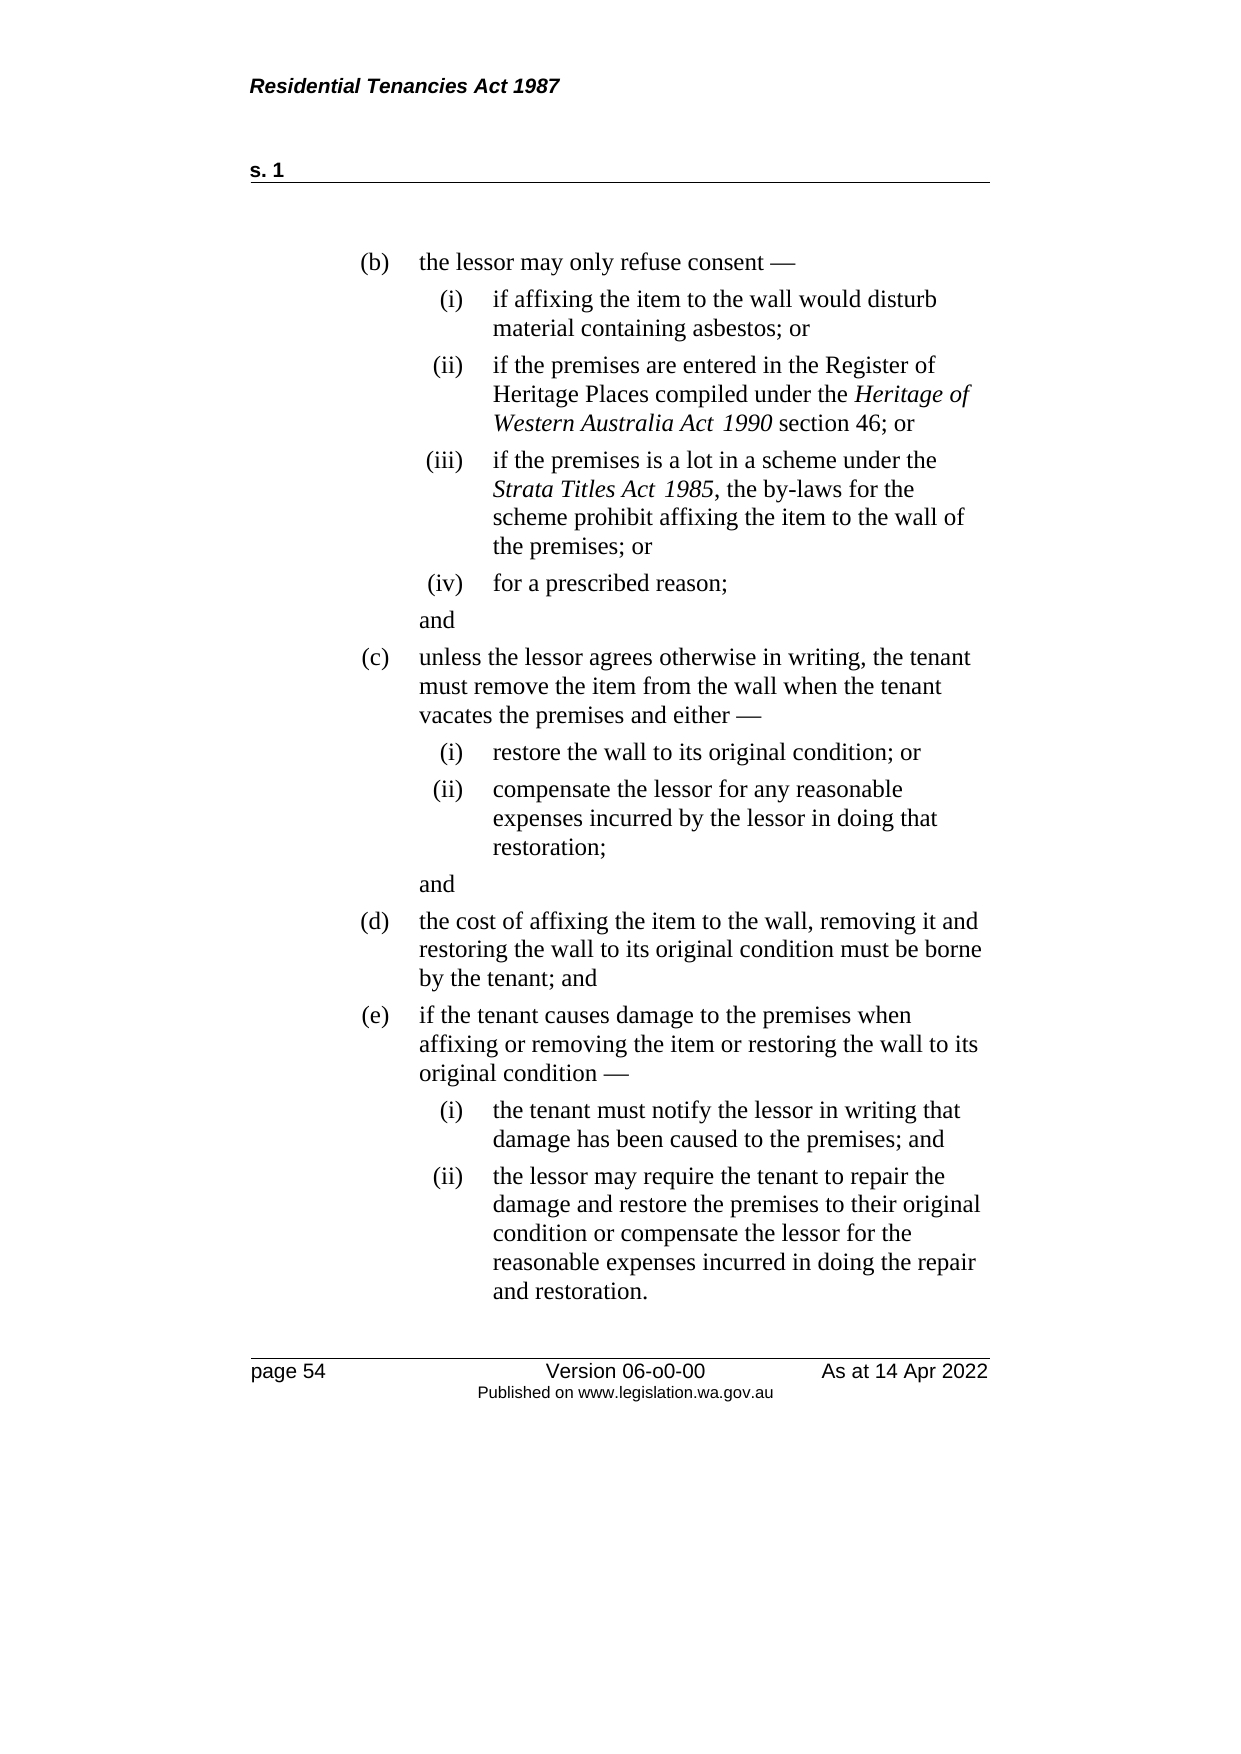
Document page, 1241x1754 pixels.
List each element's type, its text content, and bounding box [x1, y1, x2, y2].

text and [251, 869, 990, 897]
text (ii) compensate the lessor for any reasonable expenses incurred by the lessor in doing that restoration; [251, 774, 990, 860]
text (i) if affixing the item to the wall would disturb material containing asbestos; or [251, 284, 990, 342]
text (iv) for a prescribed reason; [251, 568, 990, 597]
text (d) the cost of affixing the item to the wall, removing it and restoring the wall to its original condition must be borne by the tenant; and [251, 906, 990, 992]
text (c) unless the lessor agrees otherwise in writing, the tenant must remove the item from the wall when the tenant vacates the premises and either — [251, 642, 990, 729]
text (ii) if the premises are entered in the Register of Heritage Places compiled under the Heritage of Western Australia Act 1990 section 46; or [251, 350, 990, 437]
text (e) if the tenant causes damage to the premises when affixing or removing the item or restoring the wall to its original condition — [251, 1000, 990, 1087]
text (iii) if the premises is a lot in a scheme under the Strata Titles Act 1985, the by-laws for the scheme prohibit affixing the item to the wall of the premises; or [251, 445, 990, 560]
text (ii) the lessor may require the tenant to repair the damage and restore the premises to their original condition or compensate the lessor for the reasonable expenses incurred in doing the repair and restoration. [251, 1161, 990, 1304]
text and [251, 605, 990, 634]
text (i) restore the wall to its original condition; or [251, 737, 990, 766]
text (i) the tenant must notify the lessor in writing that damage has been caused to the premises; and [251, 1095, 990, 1152]
text (b) the lessor may only refuse consent — [251, 247, 990, 276]
